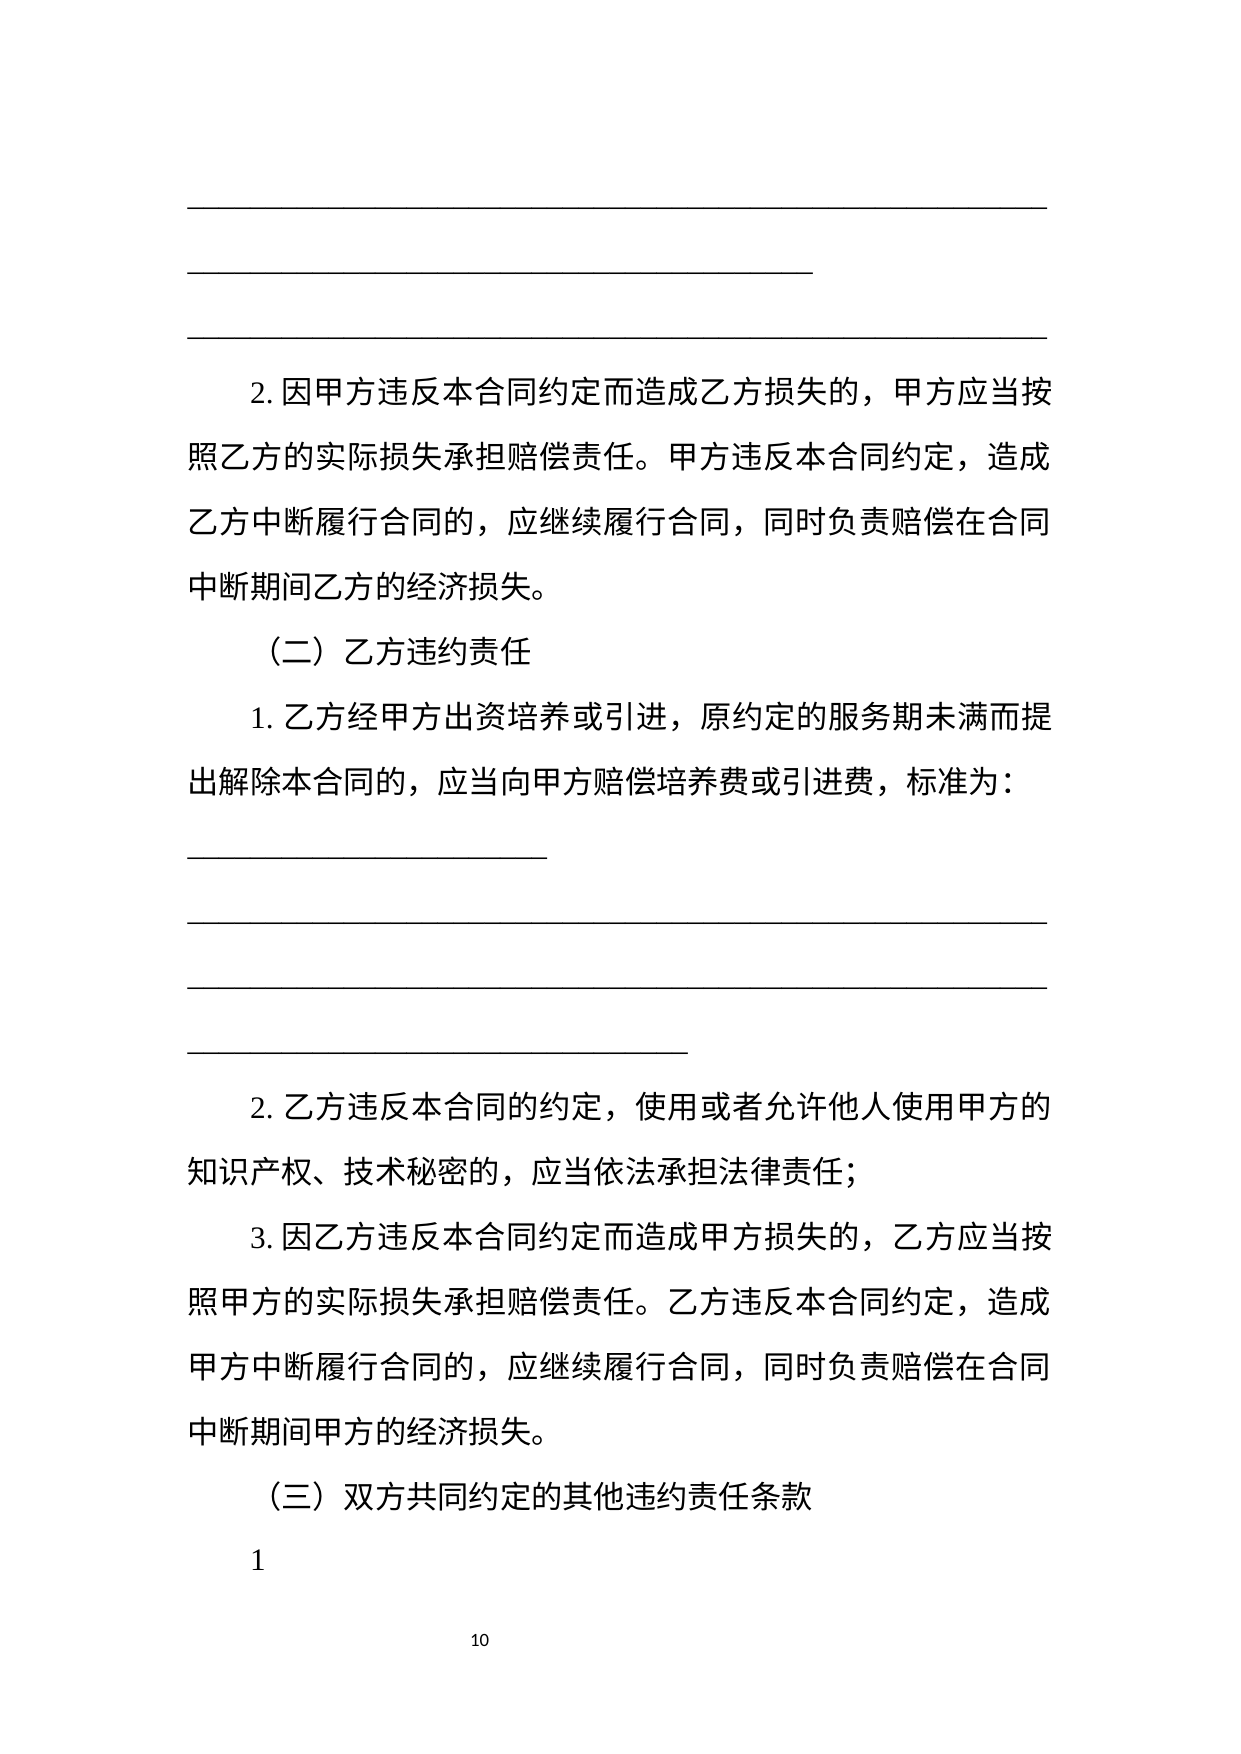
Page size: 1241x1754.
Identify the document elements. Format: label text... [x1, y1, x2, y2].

list 因甲方违反本合同约定而造成乙方损失的，甲方应当按照乙方的实际损失承担赔偿责任。甲方违反本合同约定，造成乙方中断履行合同的，应继续履行合同，同时负责赔偿在合同中断期间乙方的经济损失。 [187, 357, 1053, 617]
text （三）双方共同约定的其他违约责任条款 [187, 1462, 1053, 1527]
list 因乙方违反本合同约定而造成甲方损失的，乙方应当按照甲方的实际损失承担赔偿责任。乙方违反本合同约定，造成甲方中断履行合同的，应继续履行合同，同时负责赔偿在合同中断期间甲方的经济损失。 [187, 1202, 1053, 1462]
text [187, 1527, 1053, 1592]
text _______________________________________________________ [187, 292, 1053, 357]
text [187, 162, 1053, 292]
text _____________________________________________________________________________________________________________________________________________________________________ [187, 812, 1053, 1072]
text （二）乙方违约责任 [187, 617, 1053, 682]
list 2. 乙方违反本合同的约定，使用或者允许他人使用甲方的知识产权、技术秘密的，应当依法承担法律责任； [187, 1072, 1053, 1202]
text 1. 乙方经甲方出资培养或引进，原约定的服务期未满而提出解除本合同的，应当向甲方赔偿培养费或引进费，标准为： [187, 682, 1053, 812]
